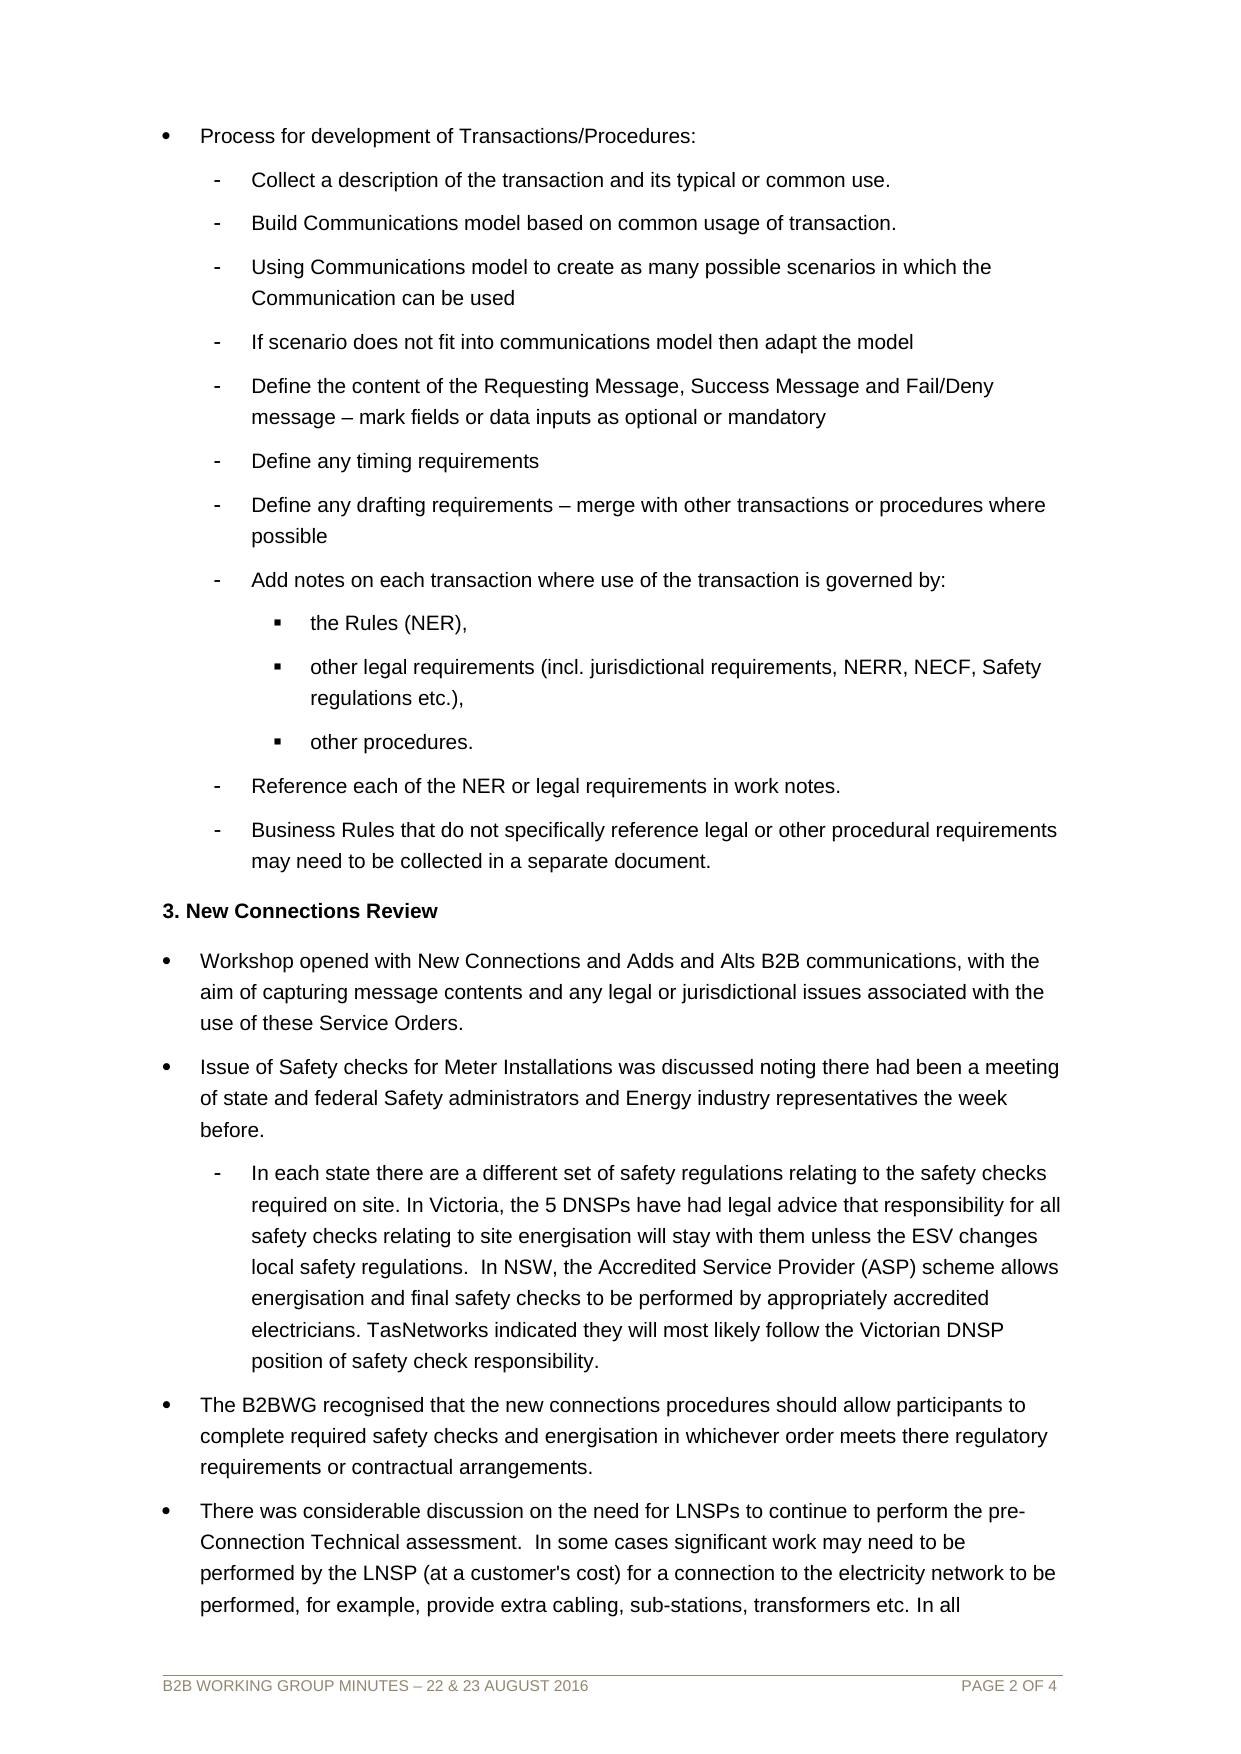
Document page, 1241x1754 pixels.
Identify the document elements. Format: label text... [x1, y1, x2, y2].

list Issue of Safety checks for Meter Installations was discussed noting there had been a meeting of state and federal Safety administrators and Energy industry representatives the week before. [163, 1049, 1063, 1143]
list Reference each of the NER or legal requirements in work notes. [214, 768, 1063, 799]
list other procedures. [273, 724, 1063, 756]
list Collect a description of the transaction and its typical or common use. [214, 162, 1063, 193]
list Define any timing requirements [214, 443, 1063, 474]
list Workshop opened with New Connections and Adds and Alts B2B communications, with the aim of capturing message contents and any legal or jurisdictional issues associated with the use of these Service Orders. [163, 943, 1063, 1037]
list The B2BWG recognised that the new connections procedures should allow participants to complete required safety checks and energisation in whichever order meets there regulatory requirements or contractual arrangements. [163, 1387, 1063, 1481]
list the Rules (NER), [273, 606, 1063, 637]
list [162, 1493, 1063, 1618]
list Business Rules that do not specifically reference legal or other procedural requirements may need to be collected in a separate document. [214, 812, 1063, 874]
list Process for development of Transactions/Procedures: [162, 118, 1063, 149]
list In each state there are a different set of safety regulations relating to the safety checks required on site. In Victoria, the 5 DNSPs have had legal advice that responsibility for all safety checks relating to site energisation will stay with them unless the ESV changes local safety regulations. In NSW, the Accredited Service Provider (ASP) scheme allows energisation and final safety checks to be performed by appropriately accredited electricians. TasNetworks indicated they will most likely follow the Victorian DNSP position of safety check responsibility. [214, 1156, 1063, 1374]
list If scenario does not fit into communications model then adapt the model [214, 324, 1063, 356]
list Build Communications model based on common usage of transaction. [214, 206, 1063, 237]
text 3. New Connections Review [162, 893, 1063, 924]
list Define any drafting requirements – merge with other transactions or procedures where possible [214, 487, 1063, 549]
list Define the content of the Requesting Message, Success Message and Fail/Deny message – mark fields or data inputs as optional or mandatory [214, 368, 1063, 431]
list other legal requirements (incl. jurisdictional requirements, NERR, NECF, Safety regulations etc.), [273, 649, 1063, 712]
list Using Communications model to create as many possible scenarios in which the Communication can be used [214, 249, 1063, 312]
list Add notes on each transaction where use of the transaction is governed by: [214, 562, 1063, 593]
